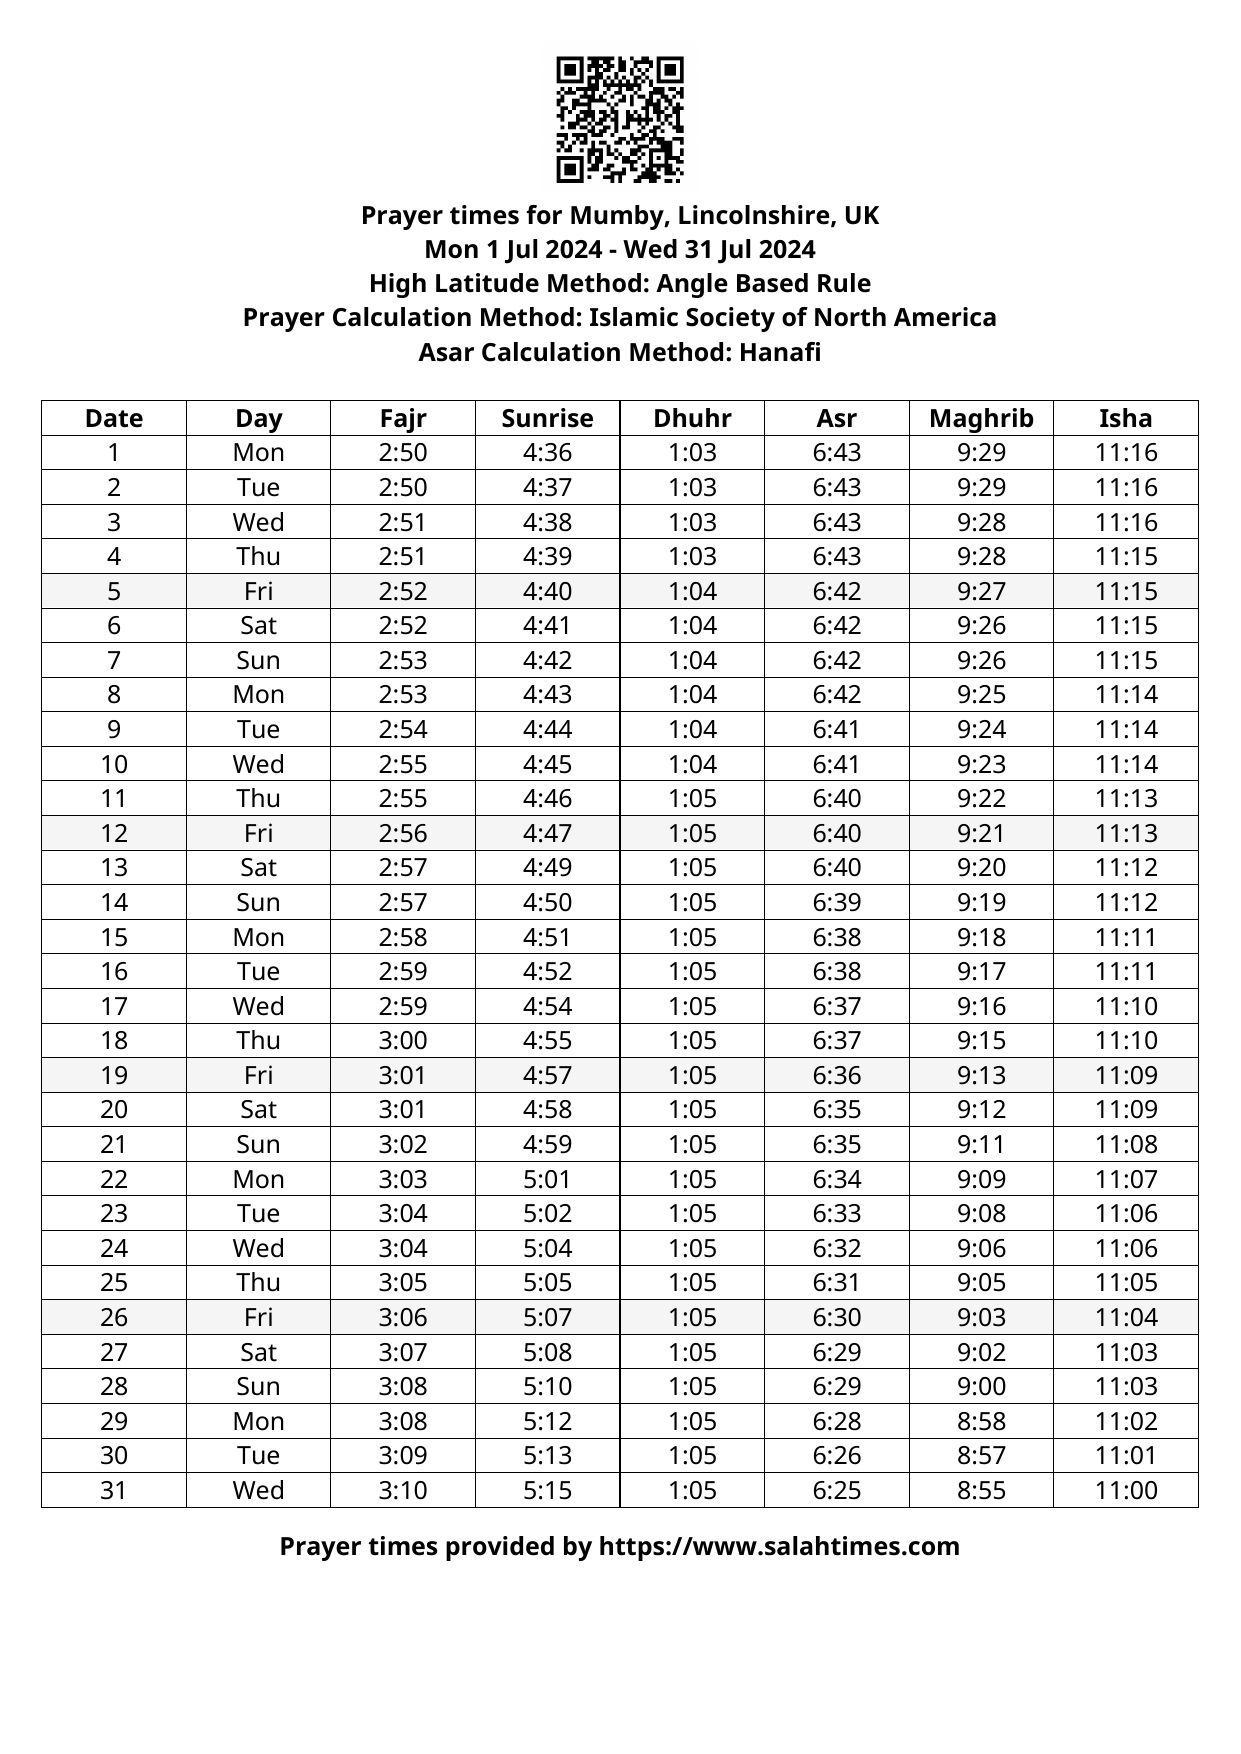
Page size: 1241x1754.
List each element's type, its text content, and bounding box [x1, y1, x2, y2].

table_cell 11:12 [1054, 885, 1198, 919]
table_cell 1:05 [621, 1439, 764, 1472]
table_cell 9:20 [910, 851, 1053, 884]
table_cell 9:25 [910, 678, 1053, 711]
table_cell 1:05 [621, 1404, 764, 1437]
table_cell 11:16 [1054, 470, 1198, 504]
table_cell 6:43 [765, 539, 909, 573]
table_cell Thu [187, 781, 330, 815]
table_cell 11:16 [1054, 505, 1198, 538]
table_cell 3:01 [331, 1093, 475, 1126]
table_cell 6:42 [765, 643, 909, 677]
table_cell Mon [187, 678, 330, 711]
table_cell 2:56 [331, 816, 475, 849]
table_cell 2:55 [331, 747, 475, 780]
table_cell 2:50 [331, 436, 475, 469]
table_cell 1:05 [621, 1369, 764, 1403]
table_cell 21 [42, 1127, 186, 1161]
table_cell 5:05 [476, 1266, 619, 1299]
table_cell 3:08 [331, 1404, 475, 1437]
table_cell 3:09 [331, 1439, 475, 1472]
table_cell 9:09 [910, 1162, 1053, 1195]
table_cell 11:12 [1054, 851, 1198, 884]
table_cell 4:42 [476, 643, 619, 677]
table_cell 6:37 [765, 1024, 909, 1057]
table_cell 6:43 [765, 436, 909, 469]
table_cell 11:01 [1054, 1439, 1198, 1472]
table_cell 1:05 [621, 816, 764, 849]
table_cell 6:37 [765, 989, 909, 1022]
table_cell 11:06 [1054, 1231, 1198, 1264]
table_cell 6:42 [765, 574, 909, 607]
table_cell 6:30 [765, 1300, 909, 1334]
table_cell 17 [42, 989, 186, 1022]
table_cell 2:54 [331, 712, 475, 746]
table_cell 5:01 [476, 1162, 619, 1195]
table_cell Sun [187, 643, 330, 677]
table_cell 4:38 [476, 505, 619, 538]
table_cell 5 [42, 574, 186, 607]
table_cell 4:36 [476, 436, 619, 469]
table_cell 6:40 [765, 851, 909, 884]
table_cell 4:57 [476, 1058, 619, 1092]
table_header Date [42, 401, 186, 434]
table_header Day [187, 401, 330, 434]
table_cell 1:04 [621, 678, 764, 711]
table_cell Sun [187, 1369, 330, 1403]
table_cell Fri [187, 1300, 330, 1334]
table_cell 8:55 [910, 1473, 1053, 1507]
table_cell 11:06 [1054, 1196, 1198, 1230]
table_cell 1:05 [621, 885, 764, 919]
table_cell Tue [187, 954, 330, 988]
table_cell 5:02 [476, 1196, 619, 1230]
table_cell Sun [187, 1127, 330, 1161]
table_cell 11:15 [1054, 574, 1198, 607]
table_cell 9:06 [910, 1231, 1053, 1264]
table_cell 4:54 [476, 989, 619, 1022]
table_cell 11:16 [1054, 436, 1198, 469]
table_cell 1:05 [621, 1127, 764, 1161]
table_cell 1:05 [621, 1162, 764, 1195]
table_cell 9:12 [910, 1093, 1053, 1126]
table_cell 6:35 [765, 1127, 909, 1161]
table_cell 11:03 [1054, 1335, 1198, 1368]
table_cell 9:02 [910, 1335, 1053, 1368]
table_cell Thu [187, 1266, 330, 1299]
table_cell Sat [187, 609, 330, 642]
table_cell 1:05 [621, 1196, 764, 1230]
table_cell 2:53 [331, 643, 475, 677]
table_cell 11:09 [1054, 1058, 1198, 1092]
table_cell 9:00 [910, 1369, 1053, 1403]
table_cell 11:14 [1054, 678, 1198, 711]
table_cell 9 [42, 712, 186, 746]
table_cell 4:59 [476, 1127, 619, 1161]
table_cell 6:32 [765, 1231, 909, 1264]
table_cell Thu [187, 539, 330, 573]
table_cell 9:27 [910, 574, 1053, 607]
table_cell 2:57 [331, 851, 475, 884]
text Prayer times for Mumby, Lincolnshire, UK [42, 198, 1198, 232]
table_cell 24 [42, 1231, 186, 1264]
table_cell 4:44 [476, 712, 619, 746]
table_cell 11:13 [1054, 816, 1198, 849]
table_cell 9:21 [910, 816, 1053, 849]
table_cell 3:04 [331, 1196, 475, 1230]
table_cell 9:23 [910, 747, 1053, 780]
table_cell Wed [187, 1231, 330, 1264]
table_cell 3 [42, 505, 186, 538]
table_cell Mon [187, 1404, 330, 1437]
table_cell 11:04 [1054, 1300, 1198, 1334]
table_cell Wed [187, 505, 330, 538]
table_cell 11:10 [1054, 989, 1198, 1022]
table_cell 9:24 [910, 712, 1053, 746]
table_cell 4:49 [476, 851, 619, 884]
table_cell 1:04 [621, 574, 764, 607]
table_header Asr [765, 401, 909, 434]
table_cell 11:02 [1054, 1404, 1198, 1437]
table_cell 9:13 [910, 1058, 1053, 1092]
table_cell 9:29 [910, 470, 1053, 504]
table_cell 6:36 [765, 1058, 909, 1092]
table_cell 6:42 [765, 678, 909, 711]
table_cell 2:52 [331, 574, 475, 607]
table_cell 9:28 [910, 539, 1053, 573]
table_cell 1:05 [621, 1335, 764, 1368]
table_cell 6:34 [765, 1162, 909, 1195]
table_cell 8:57 [910, 1439, 1053, 1472]
table_cell Wed [187, 747, 330, 780]
table_cell 9:19 [910, 885, 1053, 919]
table_cell 9:29 [910, 436, 1053, 469]
table_cell Sun [187, 885, 330, 919]
table_cell 3:04 [331, 1231, 475, 1264]
table_cell 11:11 [1054, 920, 1198, 953]
table_cell 9:17 [910, 954, 1053, 988]
table_cell Sat [187, 1093, 330, 1126]
table_cell 8 [42, 678, 186, 711]
table_cell 6:25 [765, 1473, 909, 1507]
table_cell 3:01 [331, 1058, 475, 1092]
table_cell 6:42 [765, 609, 909, 642]
table_cell 2:57 [331, 885, 475, 919]
table_cell 4:46 [476, 781, 619, 815]
table_cell 7 [42, 643, 186, 677]
table_cell 11:14 [1054, 712, 1198, 746]
table_cell 6:28 [765, 1404, 909, 1437]
table_cell 1 [42, 436, 186, 469]
table_cell 3:03 [331, 1162, 475, 1195]
table_cell 2:58 [331, 920, 475, 953]
text Asar Calculation Method: Hanafi [42, 334, 1198, 368]
table_cell 9:03 [910, 1300, 1053, 1334]
table_cell 4 [42, 539, 186, 573]
table_cell Tue [187, 470, 330, 504]
table_cell 9:08 [910, 1196, 1053, 1230]
picture [542, 41, 699, 198]
table_cell 1:05 [621, 781, 764, 815]
table_cell 9:11 [910, 1127, 1053, 1161]
table_cell 6:43 [765, 470, 909, 504]
table_cell 4:45 [476, 747, 619, 780]
table_cell 11:08 [1054, 1127, 1198, 1161]
table_cell 5:12 [476, 1404, 619, 1437]
table_cell 9:28 [910, 505, 1053, 538]
text Prayer times provided by https://www.salahtimes.com [42, 1528, 1198, 1563]
table_cell Tue [187, 712, 330, 746]
table_cell 1:03 [621, 436, 764, 469]
table_cell 1:05 [621, 920, 764, 953]
table_cell 1:05 [621, 851, 764, 884]
table_cell 13 [42, 851, 186, 884]
table_cell 4:47 [476, 816, 619, 849]
table_cell 6:33 [765, 1196, 909, 1230]
table_cell 1:05 [621, 1231, 764, 1264]
table_cell 26 [42, 1300, 186, 1334]
table_cell 6:40 [765, 816, 909, 849]
table_cell 5:07 [476, 1300, 619, 1334]
table_cell 4:51 [476, 920, 619, 953]
table_cell 2:51 [331, 505, 475, 538]
table_cell 6:41 [765, 712, 909, 746]
table_cell 15 [42, 920, 186, 953]
table_cell Mon [187, 436, 330, 469]
table_cell 14 [42, 885, 186, 919]
table_header Maghrib [910, 401, 1053, 434]
table_cell 5:15 [476, 1473, 619, 1507]
table_cell 29 [42, 1404, 186, 1437]
table_cell 2:59 [331, 989, 475, 1022]
table_cell 2:59 [331, 954, 475, 988]
table_cell 5:13 [476, 1439, 619, 1472]
table_cell 23 [42, 1196, 186, 1230]
table_cell 9:18 [910, 920, 1053, 953]
table_cell 6:38 [765, 920, 909, 953]
table_cell Tue [187, 1439, 330, 1472]
table_cell Fri [187, 1058, 330, 1092]
table_cell 4:41 [476, 609, 619, 642]
table_cell 3:05 [331, 1266, 475, 1299]
table_cell 6:26 [765, 1439, 909, 1472]
table_cell 4:55 [476, 1024, 619, 1057]
text Prayer Calculation Method: Islamic Society of North America [42, 300, 1198, 334]
table_cell Tue [187, 1196, 330, 1230]
table_cell 9:15 [910, 1024, 1053, 1057]
table_cell 1:04 [621, 747, 764, 780]
table_cell 1:05 [621, 1266, 764, 1299]
table_cell 6:39 [765, 885, 909, 919]
table_header Fajr [331, 401, 475, 434]
table_cell 1:03 [621, 470, 764, 504]
table_cell 9:26 [910, 609, 1053, 642]
table_cell 6:43 [765, 505, 909, 538]
table_cell 1:03 [621, 505, 764, 538]
table_cell Sat [187, 1335, 330, 1368]
table_cell 3:10 [331, 1473, 475, 1507]
table_cell 9:22 [910, 781, 1053, 815]
table_cell 1:05 [621, 1058, 764, 1092]
table_cell 8:58 [910, 1404, 1053, 1437]
table_cell 28 [42, 1369, 186, 1403]
table_cell 11:09 [1054, 1093, 1198, 1126]
text High Latitude Method: Angle Based Rule [42, 266, 1198, 300]
table_cell Fri [187, 816, 330, 849]
table_cell 3:00 [331, 1024, 475, 1057]
table_cell 18 [42, 1024, 186, 1057]
table_cell 2:52 [331, 609, 475, 642]
table_cell Wed [187, 989, 330, 1022]
table_cell 4:50 [476, 885, 619, 919]
table_cell 4:37 [476, 470, 619, 504]
table_cell 2:53 [331, 678, 475, 711]
table_cell 16 [42, 954, 186, 988]
table_cell 25 [42, 1266, 186, 1299]
table_cell 6 [42, 609, 186, 642]
table_cell 4:52 [476, 954, 619, 988]
table_cell 2:55 [331, 781, 475, 815]
table_cell 6:38 [765, 954, 909, 988]
table_cell 1:05 [621, 954, 764, 988]
table_cell 1:04 [621, 609, 764, 642]
table_cell 2 [42, 470, 186, 504]
table_cell 4:40 [476, 574, 619, 607]
table_cell 3:08 [331, 1369, 475, 1403]
table_cell 1:05 [621, 1473, 764, 1507]
table_cell 4:43 [476, 678, 619, 711]
table_cell 11:15 [1054, 539, 1198, 573]
table_cell 12 [42, 816, 186, 849]
table_cell 1:03 [621, 539, 764, 573]
table_cell 6:29 [765, 1369, 909, 1403]
table_cell 9:16 [910, 989, 1053, 1022]
table_cell 11:15 [1054, 609, 1198, 642]
table_cell 20 [42, 1093, 186, 1126]
table_cell Sat [187, 851, 330, 884]
table_cell 5:10 [476, 1369, 619, 1403]
table_cell 11:10 [1054, 1024, 1198, 1057]
table_cell 6:41 [765, 747, 909, 780]
table_cell 9:26 [910, 643, 1053, 677]
table_cell 2:50 [331, 470, 475, 504]
table_cell Mon [187, 920, 330, 953]
table_cell Fri [187, 574, 330, 607]
table_cell 1:05 [621, 1093, 764, 1126]
table_cell Mon [187, 1162, 330, 1195]
table_cell 6:31 [765, 1266, 909, 1299]
table_cell 3:02 [331, 1127, 475, 1161]
table_cell 6:35 [765, 1093, 909, 1126]
table_cell 1:05 [621, 1300, 764, 1334]
table_cell 4:39 [476, 539, 619, 573]
table_cell 9:05 [910, 1266, 1053, 1299]
table_cell 11:07 [1054, 1162, 1198, 1195]
table_cell 4:58 [476, 1093, 619, 1126]
table_header Isha [1054, 401, 1198, 434]
table_header Dhuhr [621, 401, 764, 434]
table_cell 11:13 [1054, 781, 1198, 815]
table_cell 11:00 [1054, 1473, 1198, 1507]
table_cell Wed [187, 1473, 330, 1507]
table_cell 30 [42, 1439, 186, 1472]
table_cell 3:06 [331, 1300, 475, 1334]
table_cell 11:05 [1054, 1266, 1198, 1299]
table_cell 5:08 [476, 1335, 619, 1368]
table_cell 11:15 [1054, 643, 1198, 677]
table_cell Thu [187, 1024, 330, 1057]
table_cell 5:04 [476, 1231, 619, 1264]
table_cell 2:51 [331, 539, 475, 573]
table_cell 1:05 [621, 989, 764, 1022]
table_header Sunrise [476, 401, 619, 434]
table_cell 27 [42, 1335, 186, 1368]
table_cell 1:04 [621, 643, 764, 677]
table_cell 11 [42, 781, 186, 815]
table_cell 1:04 [621, 712, 764, 746]
table_cell 11:11 [1054, 954, 1198, 988]
table_cell 10 [42, 747, 186, 780]
table_cell 11:14 [1054, 747, 1198, 780]
table_cell 31 [42, 1473, 186, 1507]
table_cell 19 [42, 1058, 186, 1092]
table_cell 1:05 [621, 1024, 764, 1057]
text Mon 1 Jul 2024 - Wed 31 Jul 2024 [42, 232, 1198, 266]
table_cell 22 [42, 1162, 186, 1195]
table_cell 6:29 [765, 1335, 909, 1368]
table_cell 3:07 [331, 1335, 475, 1368]
table_cell 11:03 [1054, 1369, 1198, 1403]
table_cell 6:40 [765, 781, 909, 815]
